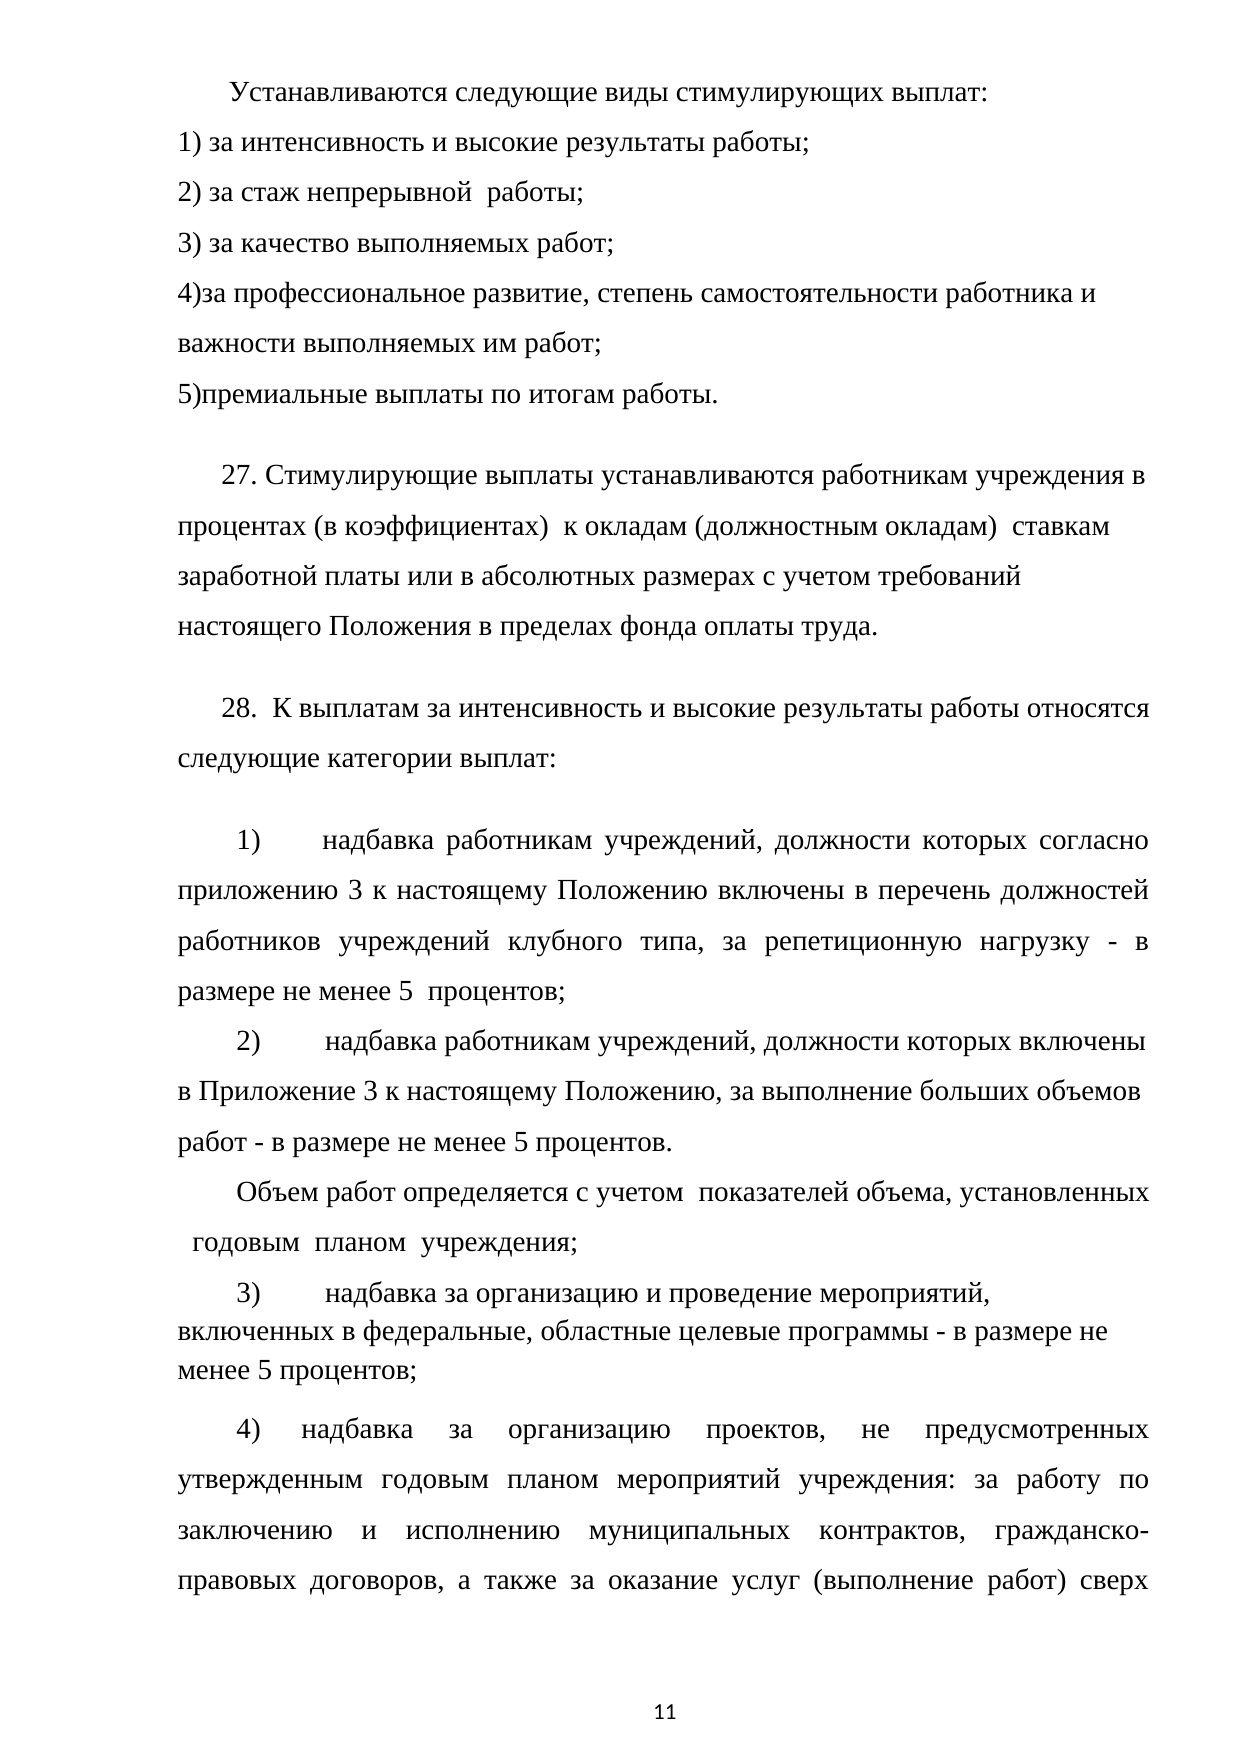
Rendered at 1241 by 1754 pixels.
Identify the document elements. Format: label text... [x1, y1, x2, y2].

list надбавка работникам учреждений, должности которых согласно приложению 3 к настоящему Положению включены в перечень должностей работников учреждений клубного типа, за репетиционную нагрузку - в размере не менее 5 процентов; [177, 822, 1150, 1006]
list надбавка за организацию и проведение мероприятий, включенных в федеральные, областные целевые программы - в размере не менее 5 процентов; [177, 1275, 1152, 1385]
list надбавка работникам учреждений, должности которых включены в Приложение 3 к настоящему Положению, за выполнение больших объемов работ - в размере не менее 5 процентов. [177, 1023, 1167, 1157]
text 28. К выплатам за интенсивность и высокие результаты работы относятся следующие категории выплат: [177, 690, 1152, 774]
text Объем работ определяется с учетом показателей объема, установленных годовым планом учреждения; [192, 1174, 1167, 1258]
text Устанавливаются следующие виды стимулирующих выплат: 1) за интенсивность и высокие результаты работы; 2) за стаж непрерывной работы; 3) за качество выполняемых работ; 4)за профессиональное развитие, степень самостоятельности работника и важности выполняемых им работ; 5)премиальные выплаты по итогам работы. [177, 74, 1152, 409]
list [177, 1411, 1150, 1596]
text 27. Стимулирующие выплаты устанавливаются работникам учреждения в процентах (в коэффициентах) к окладам (должностным окладам) ставкам заработной платы или в абсолютных размерах с учетом требований настоящего Положения в пределах фонда оплаты труда. [177, 457, 1152, 642]
